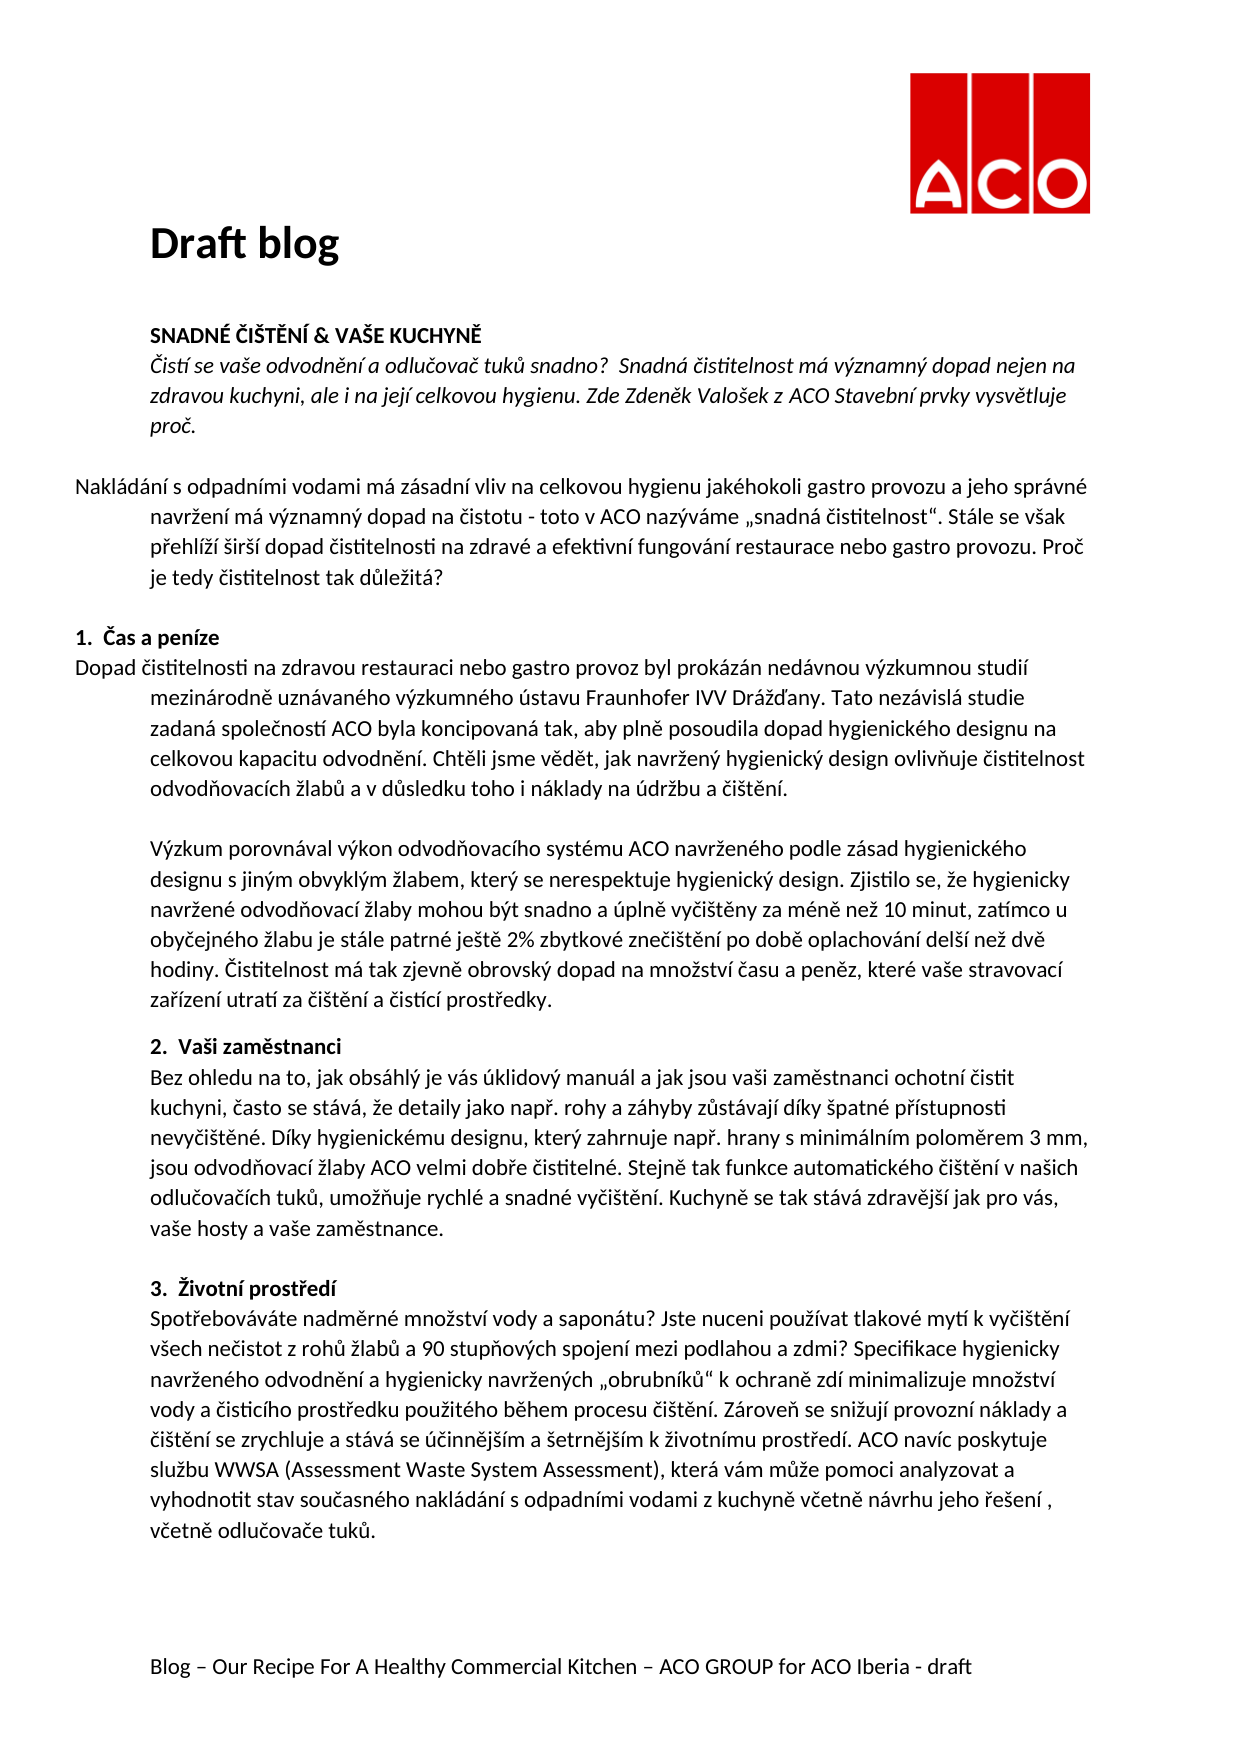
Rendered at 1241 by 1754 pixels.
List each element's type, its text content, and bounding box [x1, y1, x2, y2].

text 3. Životní prostředí [150, 1274, 1090, 1302]
text Spotřebováváte nadměrné množství vody a saponátu? Jste nuceni používat tlakové mytí k vyčištění všech nečistot z rohů žlabů a 90 stupňových spojení mezi podlahou a zdmi? Specifikace hygienicky navrženého odvodnění a hygienicky navržených „obrubníků“ k ochraně zdí minimalizuje množství vody a čisticího prostředku použitého během procesu čištění. Zároveň se snižují provozní náklady a čištění se zrychluje a stává se účinnějším a šetrnějším k životnímu prostředí. ACO navíc poskytuje službu WWSA (Assessment Waste System Assessment), která vám může pomoci analyzovat a vyhodnotit stav současného nakládání s odpadními vodami z kuchyně včetně návrhu jeho řešení , včetně odlučovače tuků. [150, 1304, 1090, 1544]
text Dopad čistitelnosti na zdravou restauraci nebo gastro provoz byl prokázán nedávnou výzkumnou studií mezinárodně uznávaného výzkumného ústavu Fraunhofer IVV Drážďany. Tato nezávislá studie zadaná společností ACO byla koncipovaná tak, aby plně posoudila dopad hygienického designu na celkovou kapacitu odvodnění. Chtěli jsme vědět, jak navržený hygienický design ovlivňuje čistitelnost odvodňovacích žlabů a v důsledku toho i náklady na údržbu a čištění. [75, 653, 1090, 802]
text Nakládání s odpadními vodami má zásadní vliv na celkovou hygienu jakéhokoli gastro provozu a jeho správné navržení má významný dopad na čistotu - toto v ACO nazýváme „snadná čistitelnost“. Stále se však přehlíží širší dopad čistitelnosti na zdravé a efektivní fungování restaurace nebo gastro provozu. Proč je tedy čistitelnost tak důležitá? [75, 472, 1090, 591]
text 1. Čas a peníze [75, 623, 1090, 651]
text Čistí se vaše odvodnění a odlučovač tuků snadno? Snadná čistitelnost má významný dopad nejen na zdravou kuchyni, ale i na její celkovou hygienu. Zde Zdeněk Valošek z ACO Stavební prvky vysvětluje proč. [150, 351, 1090, 439]
picture [910, 73, 1091, 214]
text Draft blog [150, 214, 1090, 270]
text SNADNÉ ČIŠTĚNÍ & VAŠE KUCHYNĚ [150, 321, 1090, 349]
text Výzkum porovnával výkon odvodňovacího systému ACO navrženého podle zásad hygienického designu s jiným obvyklým žlabem, který se nerespektuje hygienický design. Zjistilo se, že hygienicky navržené odvodňovací žlaby mohou být snadno a úplně vyčištěny za méně než 10 minut, zatímco u obyčejného žlabu je stále patrné ještě 2% zbytkové znečištění po době oplachování delší než dvě hodiny. Čistitelnost má tak zjevně obrovský dopad na množství času a peněz, které vaše stravovací zařízení utratí za čištění a čistící prostředky. [150, 834, 1090, 1013]
text Bez ohledu na to, jak obsáhlý je vás úklidový manuál a jak jsou vaši zaměstnanci ochotní čistit kuchyni, často se stává, že detaily jako např. rohy a záhyby zůstávají díky špatné přístupnosti nevyčištěné. Díky hygienickému designu, který zahrnuje např. hrany s minimálním poloměrem 3 mm, jsou odvodňovací žlaby ACO velmi dobře čistitelné. Stejně tak funkce automatického čištění v našich odlučovačích tuků, umožňuje rychlé a snadné vyčištění. Kuchyně se tak stává zdravější jak pro vás, vaše hosty a vaše zaměstnance. [150, 1063, 1090, 1242]
text 2. Vaši zaměstnanci [150, 1032, 1090, 1060]
